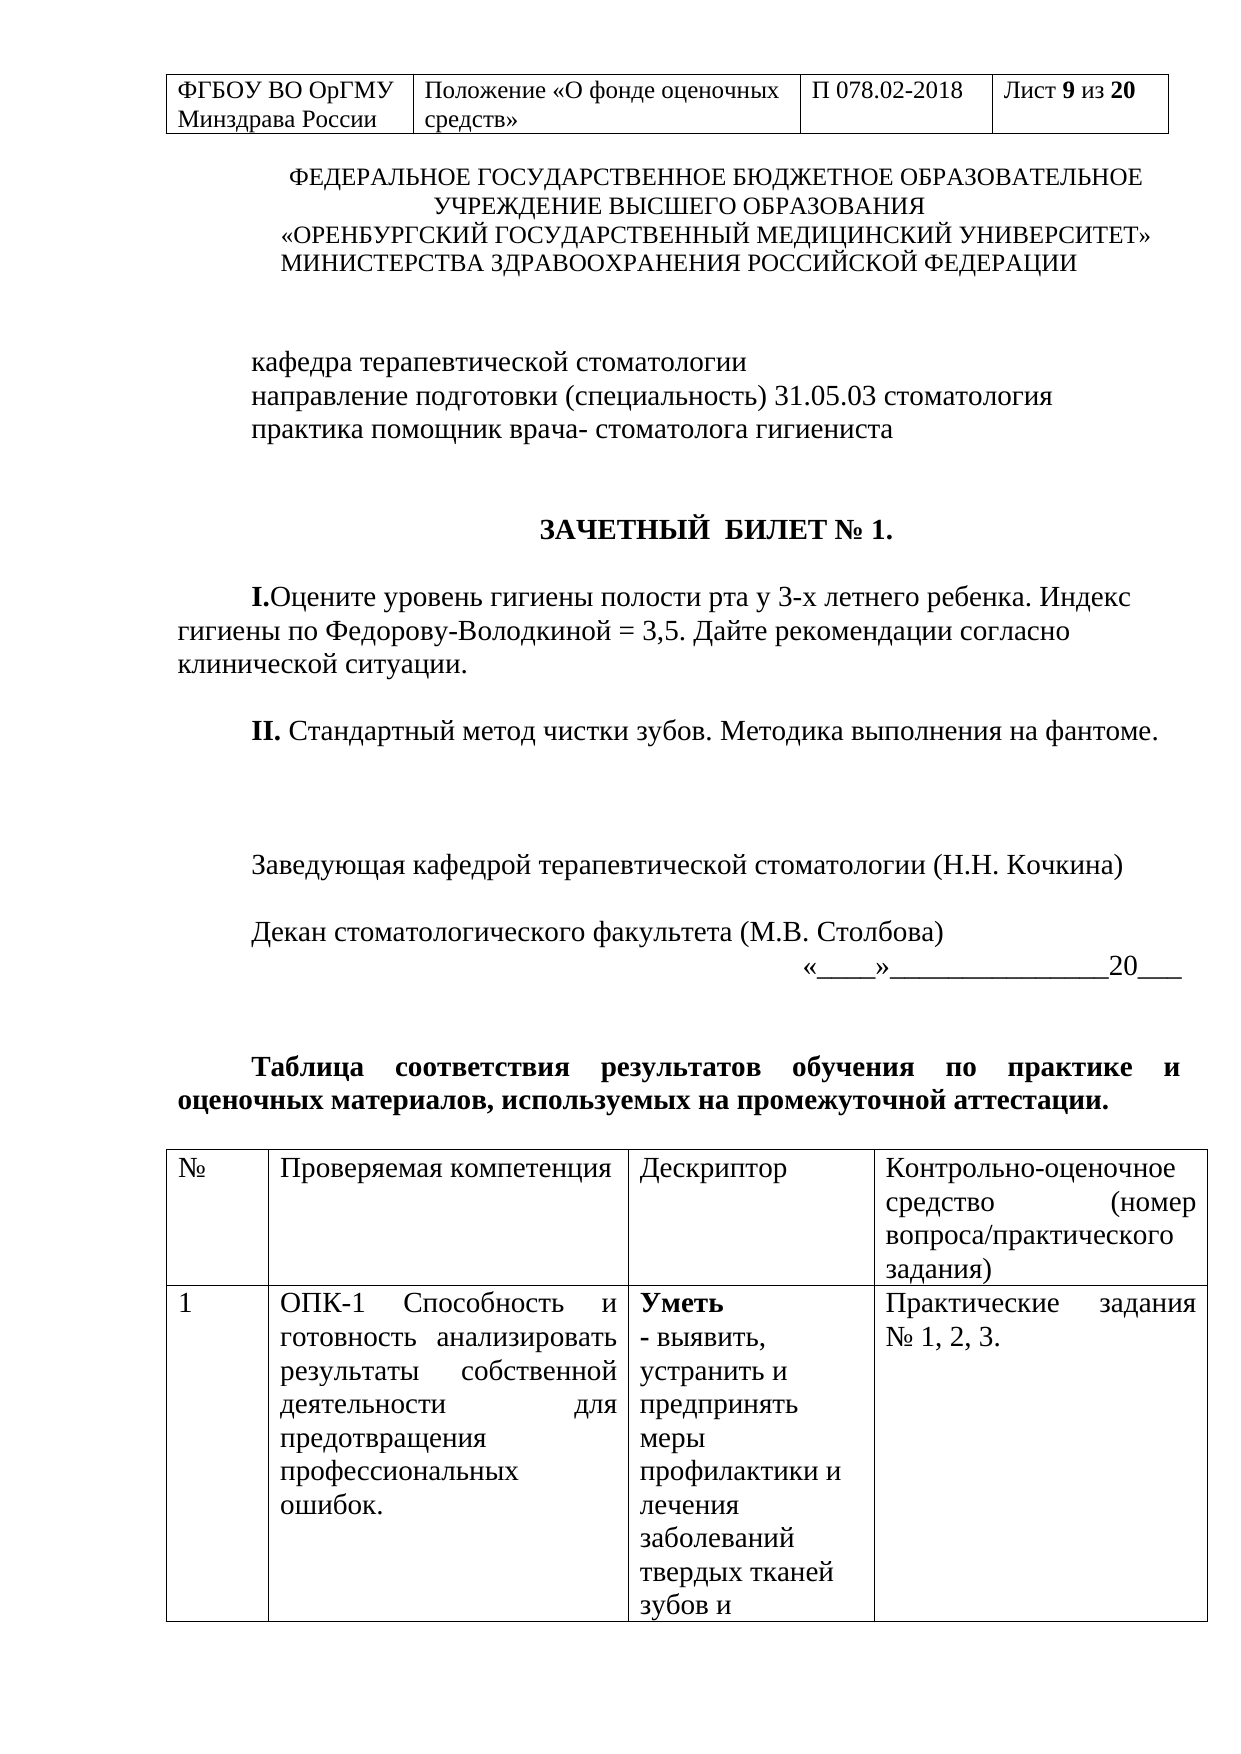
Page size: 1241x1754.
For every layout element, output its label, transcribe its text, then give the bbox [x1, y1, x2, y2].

text направление подготовки (специальность) 31.05.03 стоматология [177, 378, 1181, 411]
text практика помощник врача- стоматолога гигиениста [177, 411, 1181, 445]
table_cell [269, 1286, 628, 1621]
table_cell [629, 1286, 874, 1621]
text Таблица соответствия результатов обучения по практике и оценочных материалов, используемых на промежуточной аттестации. [177, 1049, 1181, 1116]
text «____»_______________20___ [177, 948, 1181, 982]
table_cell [875, 1286, 1207, 1621]
text кафедра терапевтической стоматологии [177, 344, 1181, 378]
text ЗАЧЕТНЫЙ БИЛЕТ № 1. [177, 512, 1181, 546]
table_header Дескриптор [629, 1150, 874, 1284]
text Заведующая кафедрой терапевтической стоматологии (Н.Н. Кочкина) [177, 847, 1181, 881]
table_header Контрольно-оценочное средство (номер вопроса/практического задания) [875, 1150, 1207, 1284]
table_cell 1 [167, 1286, 268, 1621]
table_header Проверяемая компетенция [269, 1150, 628, 1284]
text I.Оцените уровень гигиены полости рта у 3-х летнего ребенка. Индекс гигиены по Федорову-Володкиной = 3,5. Дайте рекомендации согласно клинической ситуации. [177, 579, 1181, 680]
text Декан стоматологического факультета (М.В. Столбова) [177, 914, 1181, 948]
text «ОРЕНБУРГСКИЙ ГОСУДАРСТВЕННЫЙ МЕДИЦИНСКИЙ УНИВЕРСИТЕТ» МИНИСТЕРСТВА ЗДРАВООХРАНЕНИЯ РОССИЙСКОЙ ФЕДЕРАЦИИ [177, 220, 1181, 277]
text ФЕДЕРАЛЬНОЕ ГОСУДАРСТВЕННОЕ БЮДЖЕТНОЕ ОБРАЗОВАТЕЛЬНОЕ УЧРЕЖДЕНИЕ ВЫСШЕГО ОБРАЗОВАНИЯ [177, 162, 1181, 220]
text II. Стандартный метод чистки зубов. Методика выполнения на фантоме. [177, 713, 1181, 747]
table_header № [167, 1150, 268, 1284]
